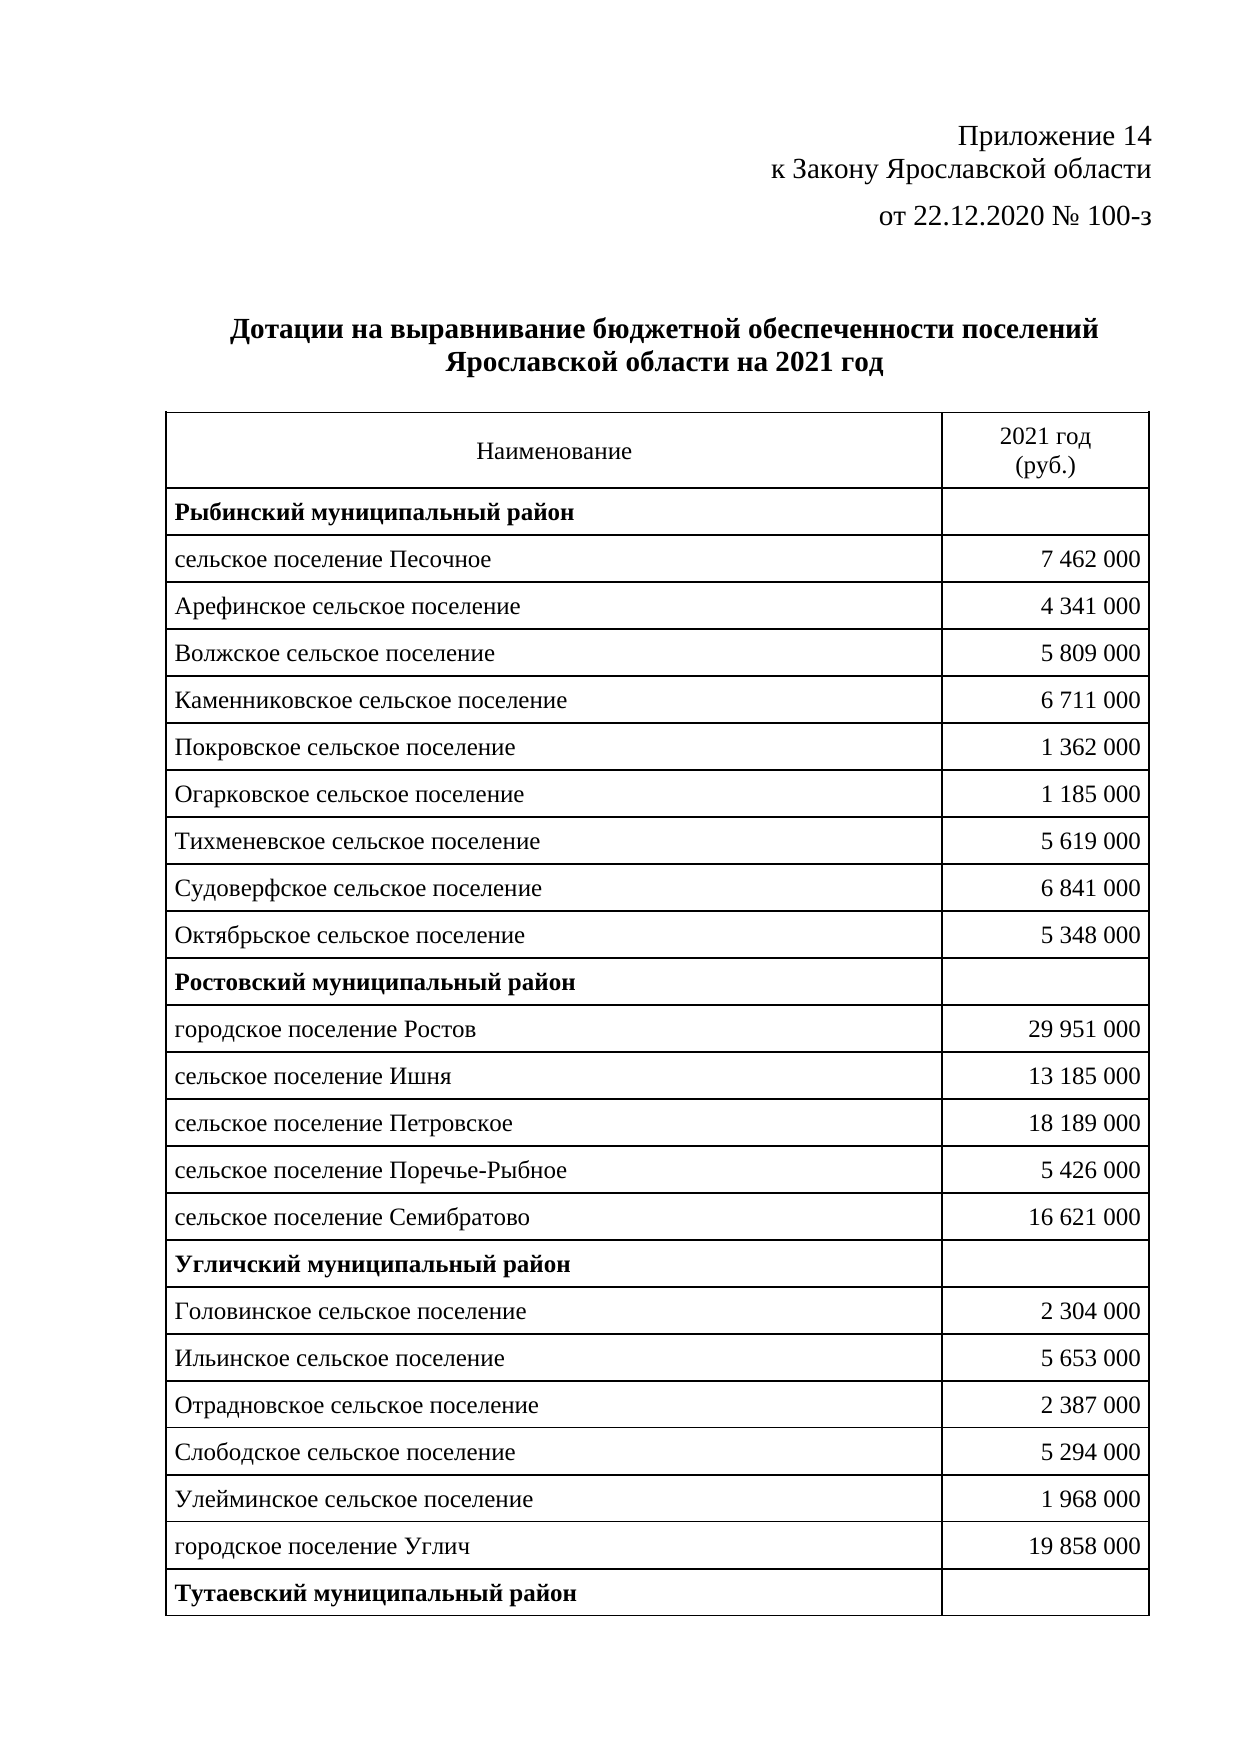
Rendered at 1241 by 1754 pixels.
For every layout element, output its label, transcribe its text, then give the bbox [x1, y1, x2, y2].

table_cell 1 968 000 [943, 1476, 1148, 1521]
table_cell Тутаевский муниципальный район [167, 1570, 941, 1615]
table_cell 7 462 000 [943, 536, 1148, 581]
text Приложение 14 [177, 118, 1152, 152]
table_cell [943, 1570, 1148, 1615]
table_cell 5 619 000 [943, 818, 1148, 863]
table_cell 1 185 000 [943, 771, 1148, 816]
table_cell [943, 959, 1148, 1004]
table_cell Судоверфское сельское поселение [167, 865, 941, 910]
table_cell городское поселение Ростов [167, 1006, 941, 1051]
table_cell Тихменевское сельское поселение [167, 818, 941, 863]
table_cell 4 341 000 [943, 583, 1148, 628]
table_cell 2 304 000 [943, 1288, 1148, 1333]
text к Закону Ярославской области [177, 152, 1152, 185]
table_cell 29 951 000 [943, 1006, 1148, 1051]
table_cell 1 362 000 [943, 724, 1148, 769]
table_cell Огарковское сельское поселение [167, 771, 941, 816]
table_cell сельское поселение Песочное [167, 536, 941, 581]
table_cell сельское поселение Семибратово [167, 1194, 941, 1239]
table_cell 5 426 000 [943, 1147, 1148, 1192]
table_cell Волжское сельское поселение [167, 630, 941, 675]
table_cell Головинское сельское поселение [167, 1288, 941, 1333]
table_cell 18 189 000 [943, 1100, 1148, 1145]
table_cell сельское поселение Поречье-Рыбное [167, 1147, 941, 1192]
table_cell Улейминское сельское поселение [167, 1476, 941, 1521]
text Дотации на выравнивание бюджетной обеспеченности поселений [177, 311, 1152, 344]
table_cell 6 711 000 [943, 677, 1148, 722]
table_cell Слободское сельское поселение [167, 1428, 941, 1474]
table_cell 2 387 000 [943, 1382, 1148, 1427]
table_cell 5 653 000 [943, 1335, 1148, 1380]
table_header [943, 413, 1148, 487]
table_cell Покровское сельское поселение [167, 724, 941, 769]
table_cell Каменниковское сельское поселение [167, 677, 941, 722]
table_cell Отрадновское сельское поселение [167, 1382, 941, 1427]
table_cell сельское поселение Ишня [167, 1053, 941, 1098]
table_cell Ростовский муниципальный район [167, 959, 941, 1004]
table_cell сельское поселение Петровское [167, 1100, 941, 1145]
table_cell 19 858 000 [943, 1522, 1148, 1568]
table_cell Угличский муниципальный район [167, 1241, 941, 1286]
table_cell 5 809 000 [943, 630, 1148, 675]
table_cell 6 841 000 [943, 865, 1148, 910]
table_cell [943, 489, 1148, 534]
table_cell городское поселение Углич [167, 1522, 941, 1568]
table_cell Рыбинский муниципальный район [167, 489, 941, 534]
table_cell Октябрьское сельское поселение [167, 912, 941, 957]
table_cell Арефинское сельское поселение [167, 583, 941, 628]
table_header [167, 413, 941, 487]
table_cell 16 621 000 [943, 1194, 1148, 1239]
text Ярославской области на 2021 год [177, 344, 1152, 378]
table_cell 5 348 000 [943, 912, 1148, 957]
table_cell Ильинское сельское поселение [167, 1335, 941, 1380]
text от 22.12.2020 № 100-з [177, 198, 1152, 231]
table_cell 5 294 000 [943, 1428, 1148, 1474]
table_cell 13 185 000 [943, 1053, 1148, 1098]
table_cell [943, 1241, 1148, 1286]
